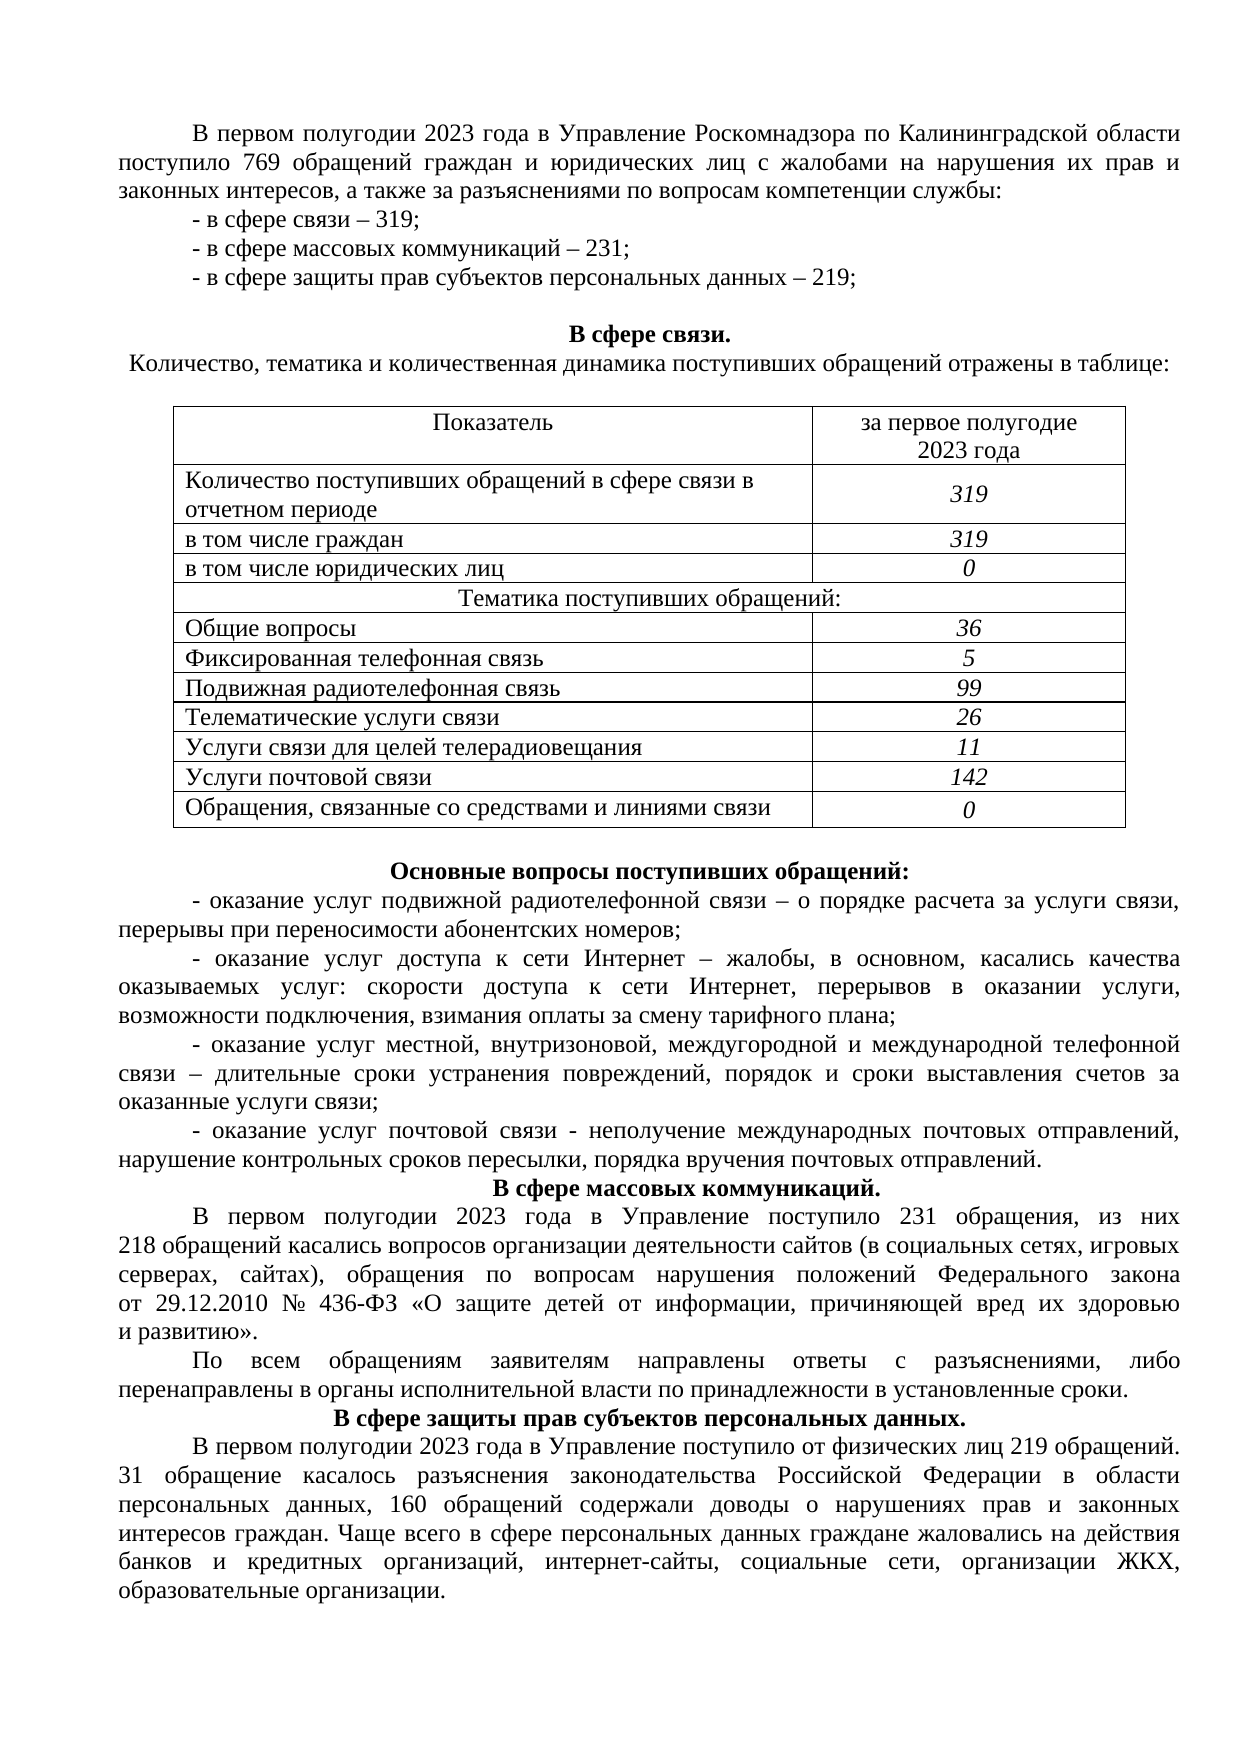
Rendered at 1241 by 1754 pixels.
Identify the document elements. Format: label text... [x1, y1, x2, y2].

text - в сфере связи – 319; [118, 204, 1181, 233]
text - оказание услуг местной, внутризоновой, междугородной и международной телефонной связи – длительные сроки устранения повреждений, порядок и сроки выставления счетов за оказанные услуги связи; [118, 1029, 1181, 1115]
text По всем обращениям заявителям направлены ответы с разъяснениями, либо перенаправлены в органы исполнительной власти по принадлежности в установленные сроки. [118, 1345, 1181, 1403]
text - оказание услуг почтовой связи - неполучение международных почтовых отправлений, нарушение контрольных сроков пересылки, порядка вручения почтовых отправлений. [118, 1115, 1181, 1173]
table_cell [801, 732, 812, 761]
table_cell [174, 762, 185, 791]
text В сфере массовых коммуникаций. [118, 1173, 1181, 1201]
text В сфере защиты прав субъектов персональных данных. [118, 1403, 1181, 1431]
table_header Показатель [174, 407, 812, 464]
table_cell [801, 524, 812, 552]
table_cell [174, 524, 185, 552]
text В первом полугодии 2023 года в Управление поступило от физических лиц 219 обращений. 31 обращение касалось разъяснения законодательства Российской Федерации в области персональных данных, 160 обращений содержали доводы о нарушениях прав и законных интересов граждан. Чаще всего в сфере персональных данных граждане жаловались на действия банков и кредитных организаций, интернет-сайты, социальные сети, организации ЖКХ, образовательные организации. [118, 1431, 1181, 1604]
text Основные вопросы поступивших обращений: [118, 856, 1181, 885]
text В сфере связи. [118, 319, 1181, 348]
text - оказание услуг подвижной радиотелефонной связи – о порядке расчета за услуги связи, перерывы при переносимости абонентских номеров; [118, 885, 1181, 943]
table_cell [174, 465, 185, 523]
text - оказание услуг доступа к сети Интернет – жалобы, в основном, касались качества оказываемых услуг: скорости доступа к сети Интернет, перерывов в оказании услуги, возможности подключения, взимания оплаты за смену тарифного плана; [118, 943, 1181, 1029]
table_cell 0 [813, 792, 1125, 827]
table_header за первое полугодие 2023 года [813, 407, 1125, 464]
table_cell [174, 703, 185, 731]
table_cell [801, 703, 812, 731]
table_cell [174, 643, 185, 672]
text - в сфере защиты прав субъектов персональных данных – 219; [118, 262, 1181, 291]
table_cell Обращения, связанные со средствами и линиями связи [174, 792, 812, 827]
text Количество, тематика и количественная динамика поступивших обращений отражены в таблице: [118, 348, 1181, 377]
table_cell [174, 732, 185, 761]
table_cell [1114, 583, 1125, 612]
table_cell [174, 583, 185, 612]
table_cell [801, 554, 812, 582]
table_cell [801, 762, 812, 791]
text - в сфере массовых коммуникаций – 231; [118, 233, 1181, 262]
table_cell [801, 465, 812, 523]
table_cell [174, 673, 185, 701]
table_cell 319 [813, 465, 1125, 523]
text В первом полугодии 2023 года в Управление поступило 231 обращения, из них 218 обращений касались вопросов организации деятельности сайтов (в социальных сетях, игровых серверах, сайтах), обращения по вопросам нарушения положений Федерального закона от 29.12.2010 № 436-ФЗ «О защите детей от информации, причиняющей вред их здоровью и развитию». [118, 1201, 1181, 1345]
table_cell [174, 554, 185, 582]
text В первом полугодии 2023 года в Управление Роскомнадзора по Калининградской области поступило 769 обращений граждан и юридических лиц с жалобами на нарушения их прав и законных интересов, а также за разъяснениями по вопросам компетенции службы: [118, 118, 1181, 204]
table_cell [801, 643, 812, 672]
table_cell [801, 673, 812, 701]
